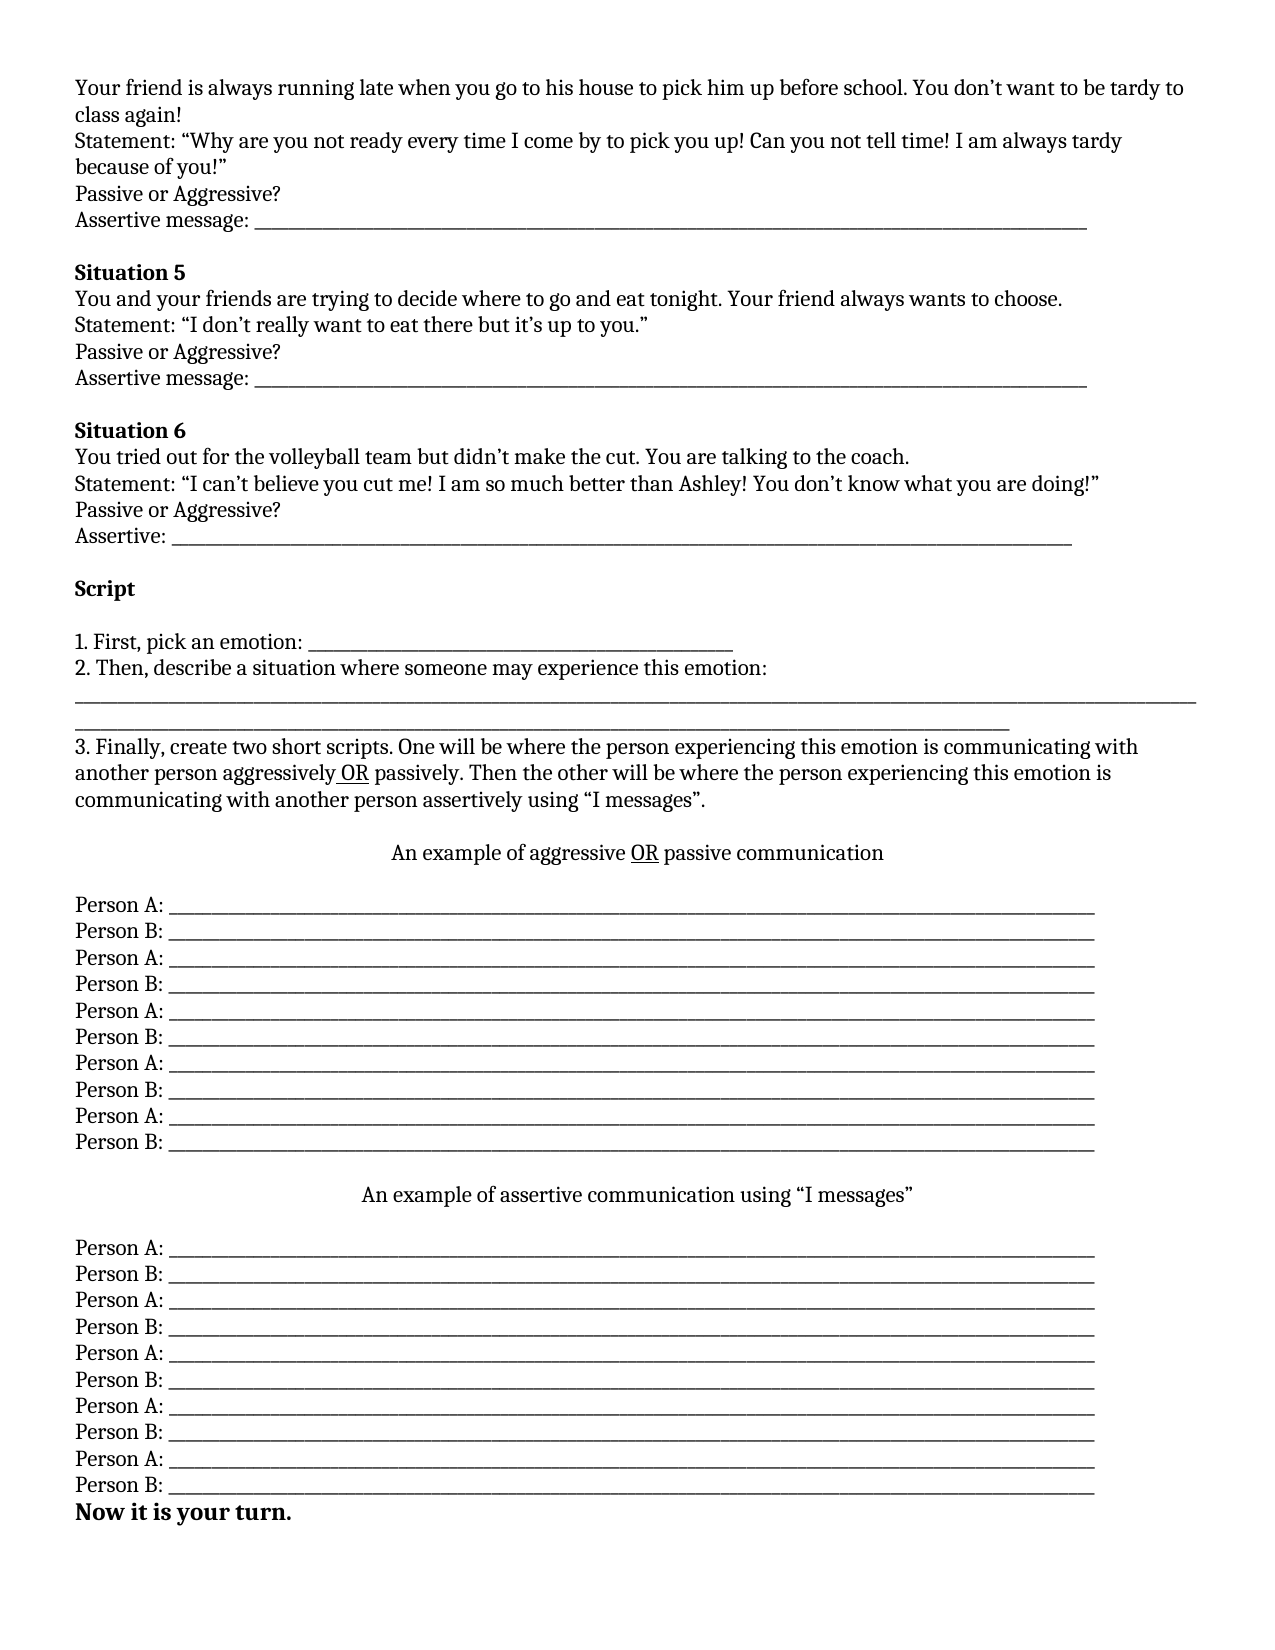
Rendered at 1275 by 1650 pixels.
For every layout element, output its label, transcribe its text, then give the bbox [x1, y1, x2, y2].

text Person A: _____________________________________________________________________________________________________________ [75, 1393, 1200, 1419]
text Person B: _____________________________________________________________________________________________________________ [75, 971, 1200, 997]
text 2. Then, describe a situation where someone may experience this emotion: [75, 655, 1200, 681]
text Person B: _____________________________________________________________________________________________________________ [75, 1472, 1200, 1498]
text Person A: _____________________________________________________________________________________________________________ [75, 1234, 1200, 1261]
text An example of aggressive OR passive communication [75, 839, 1200, 866]
text Passive or Aggressive? [75, 180, 1200, 207]
text Person A: _____________________________________________________________________________________________________________ [75, 1050, 1200, 1076]
text Person A: _____________________________________________________________________________________________________________ [75, 1340, 1200, 1366]
text __________________________________________________________________________________________________________________________________________________________________________________________________________________________________________________ [75, 681, 1200, 734]
text Person A: _____________________________________________________________________________________________________________ [75, 892, 1200, 918]
text Person B: _____________________________________________________________________________________________________________ [75, 1129, 1200, 1156]
text Assertive message: __________________________________________________________________________________________________ [75, 207, 1200, 233]
text Person A: _____________________________________________________________________________________________________________ [75, 997, 1200, 1024]
text An example of assertive communication using “I messages” [75, 1182, 1200, 1208]
text Statement: “I don’t really want to eat there but it’s up to you.” [75, 312, 1200, 338]
text Person A: _____________________________________________________________________________________________________________ [75, 1103, 1200, 1129]
text Person B: _____________________________________________________________________________________________________________ [75, 1366, 1200, 1393]
text Person B: _____________________________________________________________________________________________________________ [75, 1261, 1200, 1287]
text Person B: _____________________________________________________________________________________________________________ [75, 1024, 1200, 1050]
text Person A: _____________________________________________________________________________________________________________ [75, 1287, 1200, 1314]
text 3. Finally, create two short scripts. One will be where the person experiencing this emotion is communicating with another person aggressively OR passively. Then the other will be where the person experiencing this emotion is communicating with another person assertively using “I messages”. [75, 734, 1200, 813]
text Assertive: __________________________________________________________________________________________________________ [75, 523, 1200, 549]
text Your friend is always running late when you go to his house to pick him up before school. You don’t want to be tardy to class again! [75, 75, 1200, 128]
text You tried out for the volleyball team but didn’t make the cut. You are talking to the coach. [75, 444, 1200, 470]
text Assertive message: __________________________________________________________________________________________________ [75, 365, 1200, 391]
text Statement: “I can’t believe you cut me! I am so much better than Ashley! You don’t know what you are doing!” [75, 470, 1200, 497]
text Person B: _____________________________________________________________________________________________________________ [75, 918, 1200, 945]
text Statement: “Why are you not ready every time I come by to pick you up! Can you not tell time! I am always tardy because of you!” [75, 128, 1200, 180]
text Script [75, 576, 1200, 602]
text Passive or Aggressive? [75, 497, 1200, 523]
text Situation 5 [75, 259, 1200, 286]
text Person B: _____________________________________________________________________________________________________________ [75, 1076, 1200, 1103]
text Situation 6 [75, 418, 1200, 444]
text Person A: _____________________________________________________________________________________________________________ [75, 945, 1200, 971]
text 1. First, pick an emotion: __________________________________________________ [75, 628, 1200, 655]
text Person A: _____________________________________________________________________________________________________________ [75, 1445, 1200, 1472]
text Passive or Aggressive? [75, 338, 1200, 365]
text You and your friends are trying to decide where to go and eat tonight. Your friend always wants to choose. [75, 286, 1200, 312]
text Person B: _____________________________________________________________________________________________________________ [75, 1419, 1200, 1445]
text Now it is your turn. [75, 1498, 1200, 1527]
text Person B: _____________________________________________________________________________________________________________ [75, 1314, 1200, 1340]
